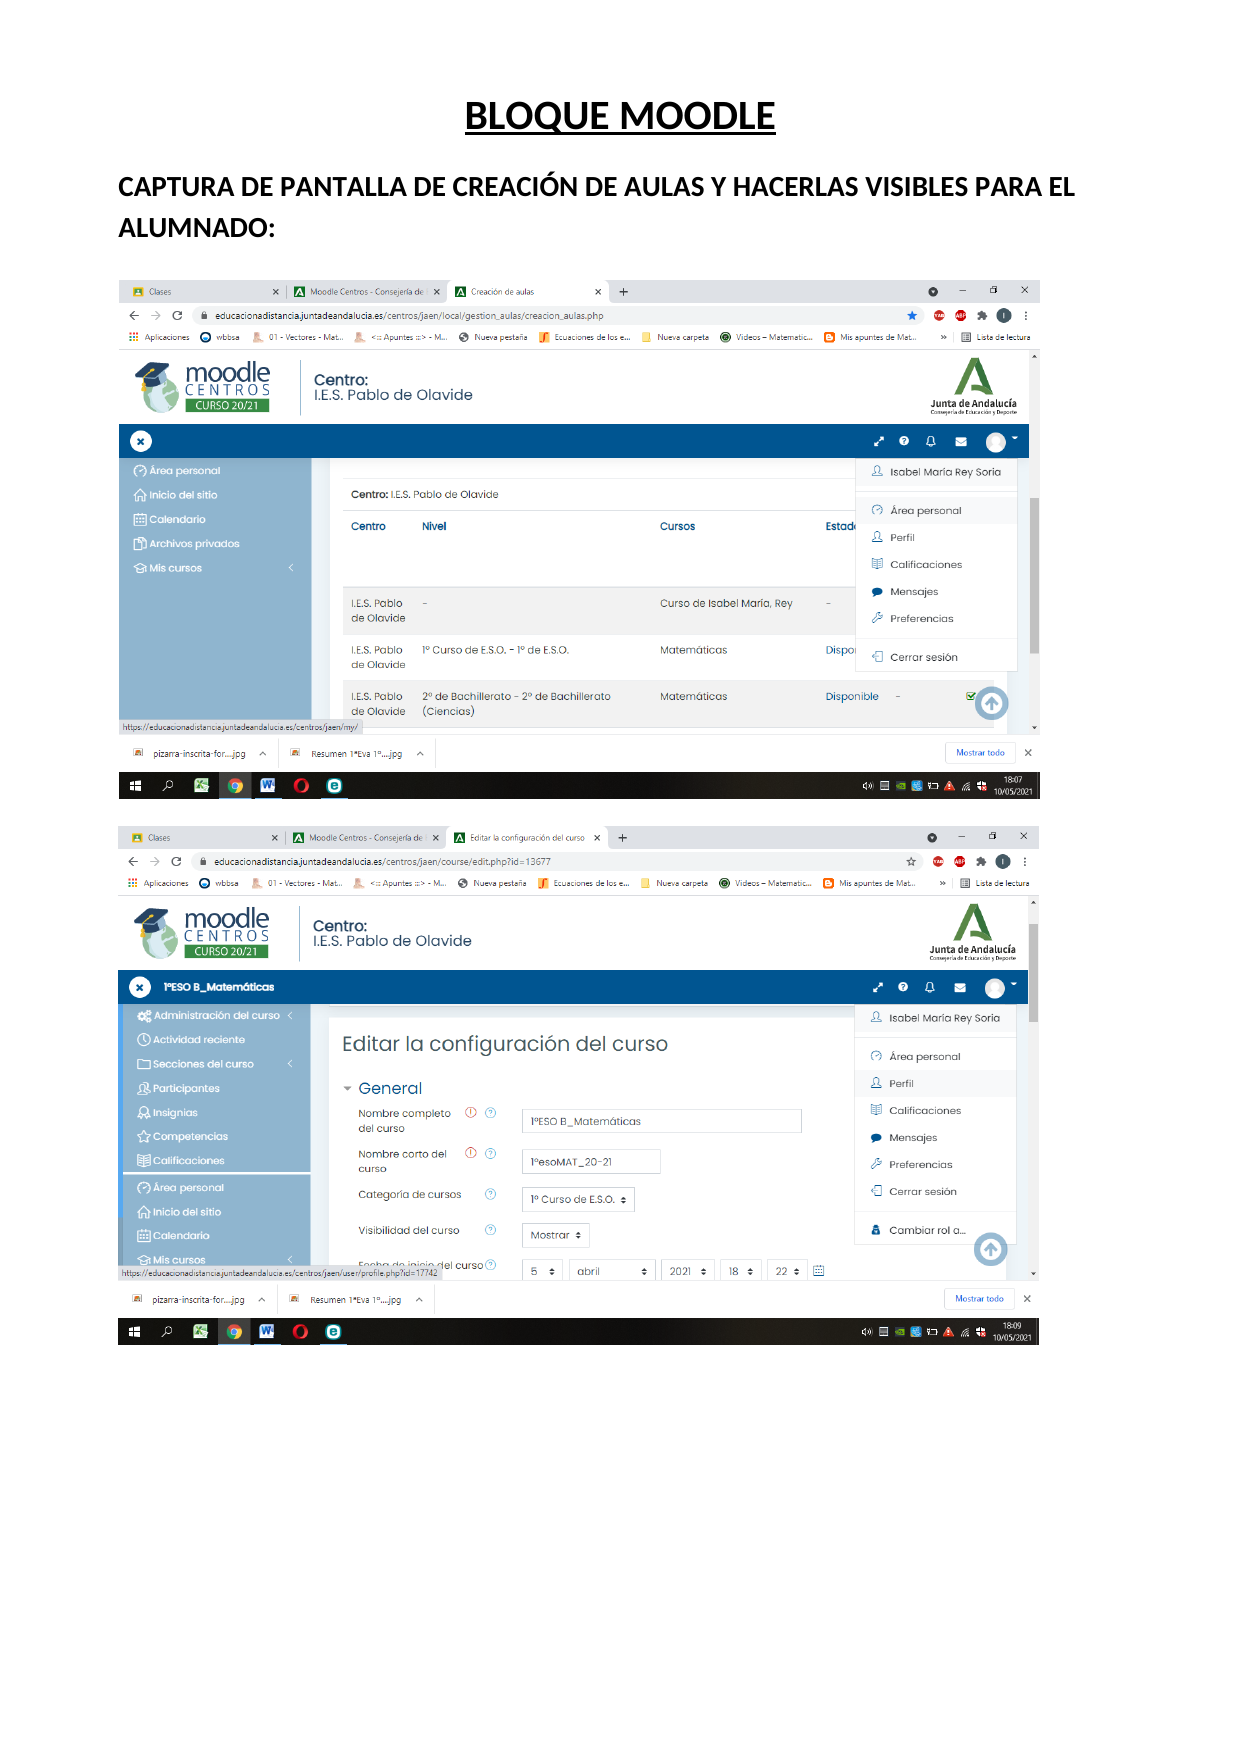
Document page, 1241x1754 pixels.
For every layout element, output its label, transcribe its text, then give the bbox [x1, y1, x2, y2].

picture [119, 280, 1040, 799]
text CAPTURA DE PANTALLA DE CREACIÓN DE AULAS Y HACERLAS VISIBLES PARA EL ALUMNADO: [118, 168, 1122, 244]
text BLOQUE MOODLE [118, 89, 1122, 139]
picture [118, 826, 1039, 1345]
